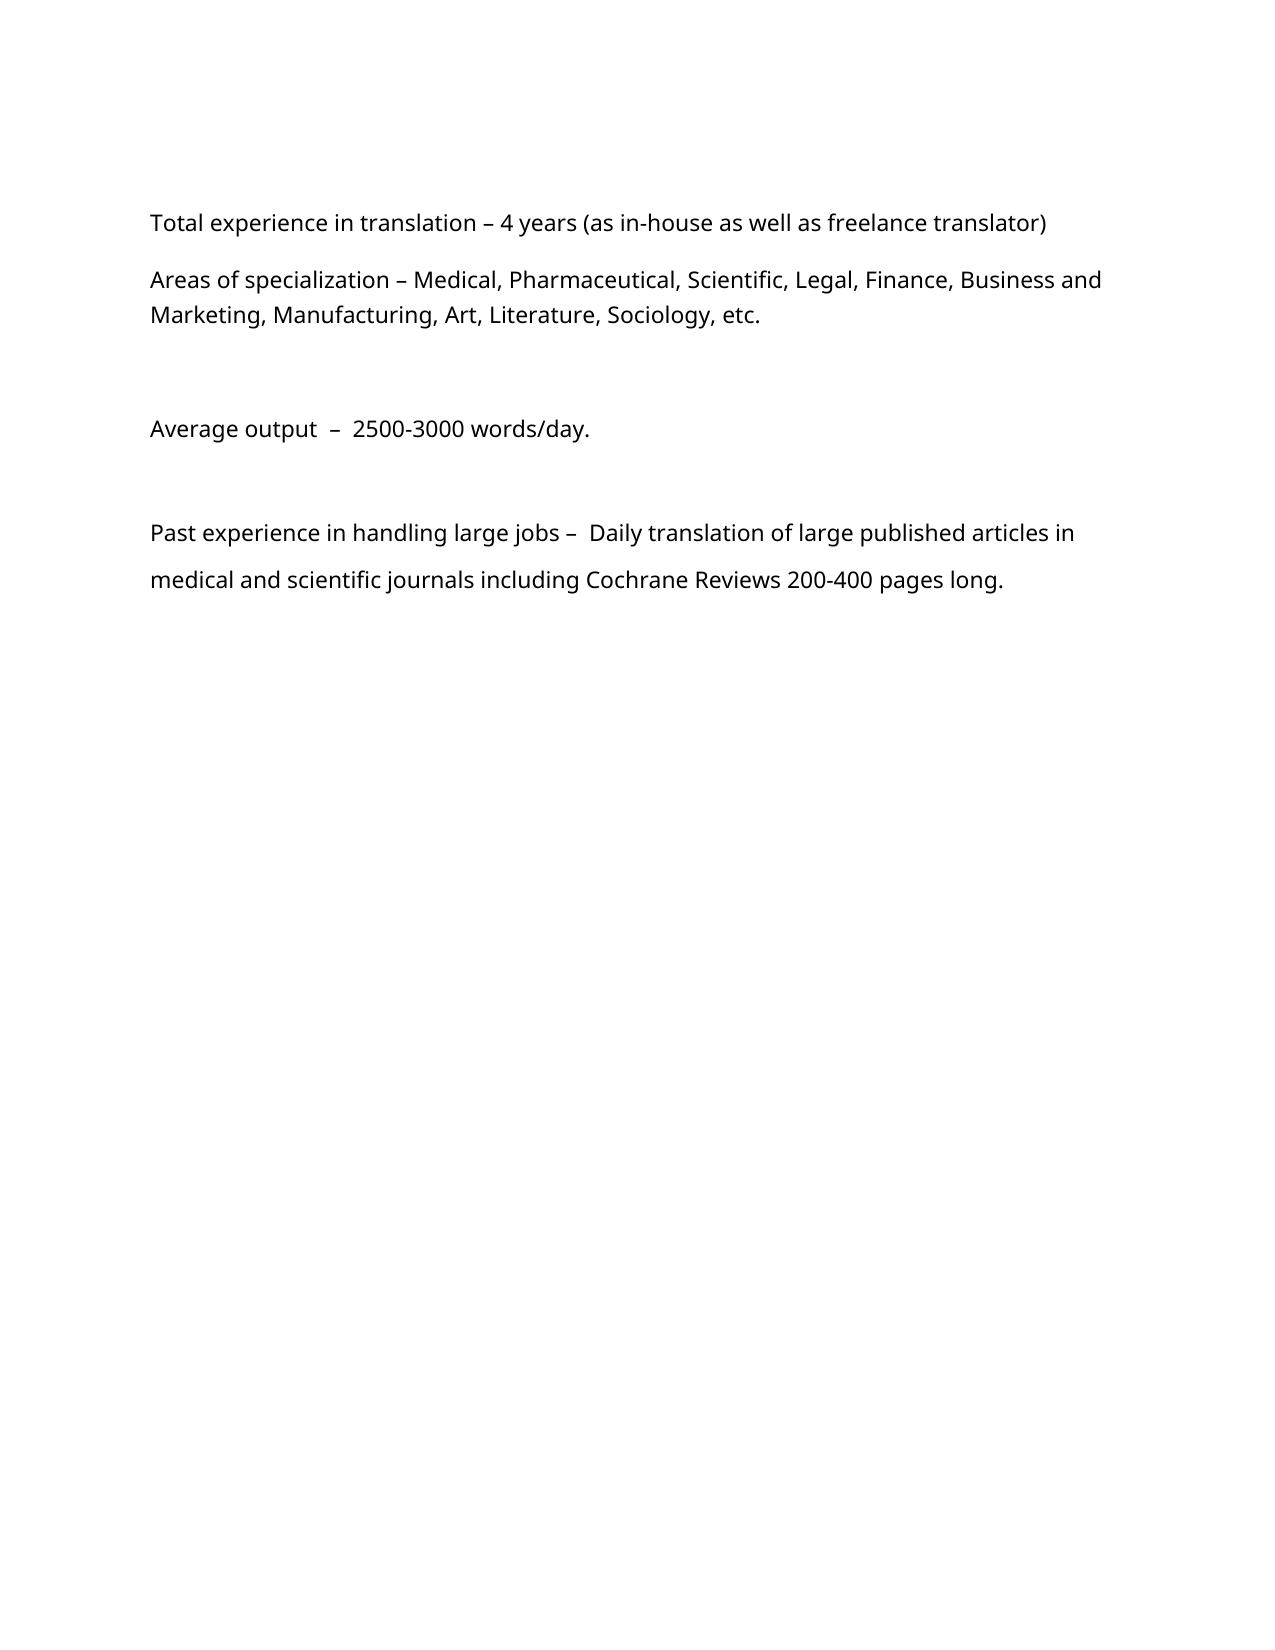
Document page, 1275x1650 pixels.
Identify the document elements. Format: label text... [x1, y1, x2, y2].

text Total experience in translation – 4 years (as in-house as well as freelance translator) [150, 207, 1125, 238]
text Average output – 2500-3000 words/day. [150, 413, 1125, 444]
text Areas of specialization – Medical, Pharmaceutical, Scientific, Legal, Finance, Business and Marketing, Manufacturing, Art, Literature, Sociology, etc. [150, 263, 1125, 331]
text Past experience in handling large jobs – Daily translation of large published articles in medical and scientific journals including Cochrane Reviews 200-400 pages long. [150, 517, 1125, 595]
